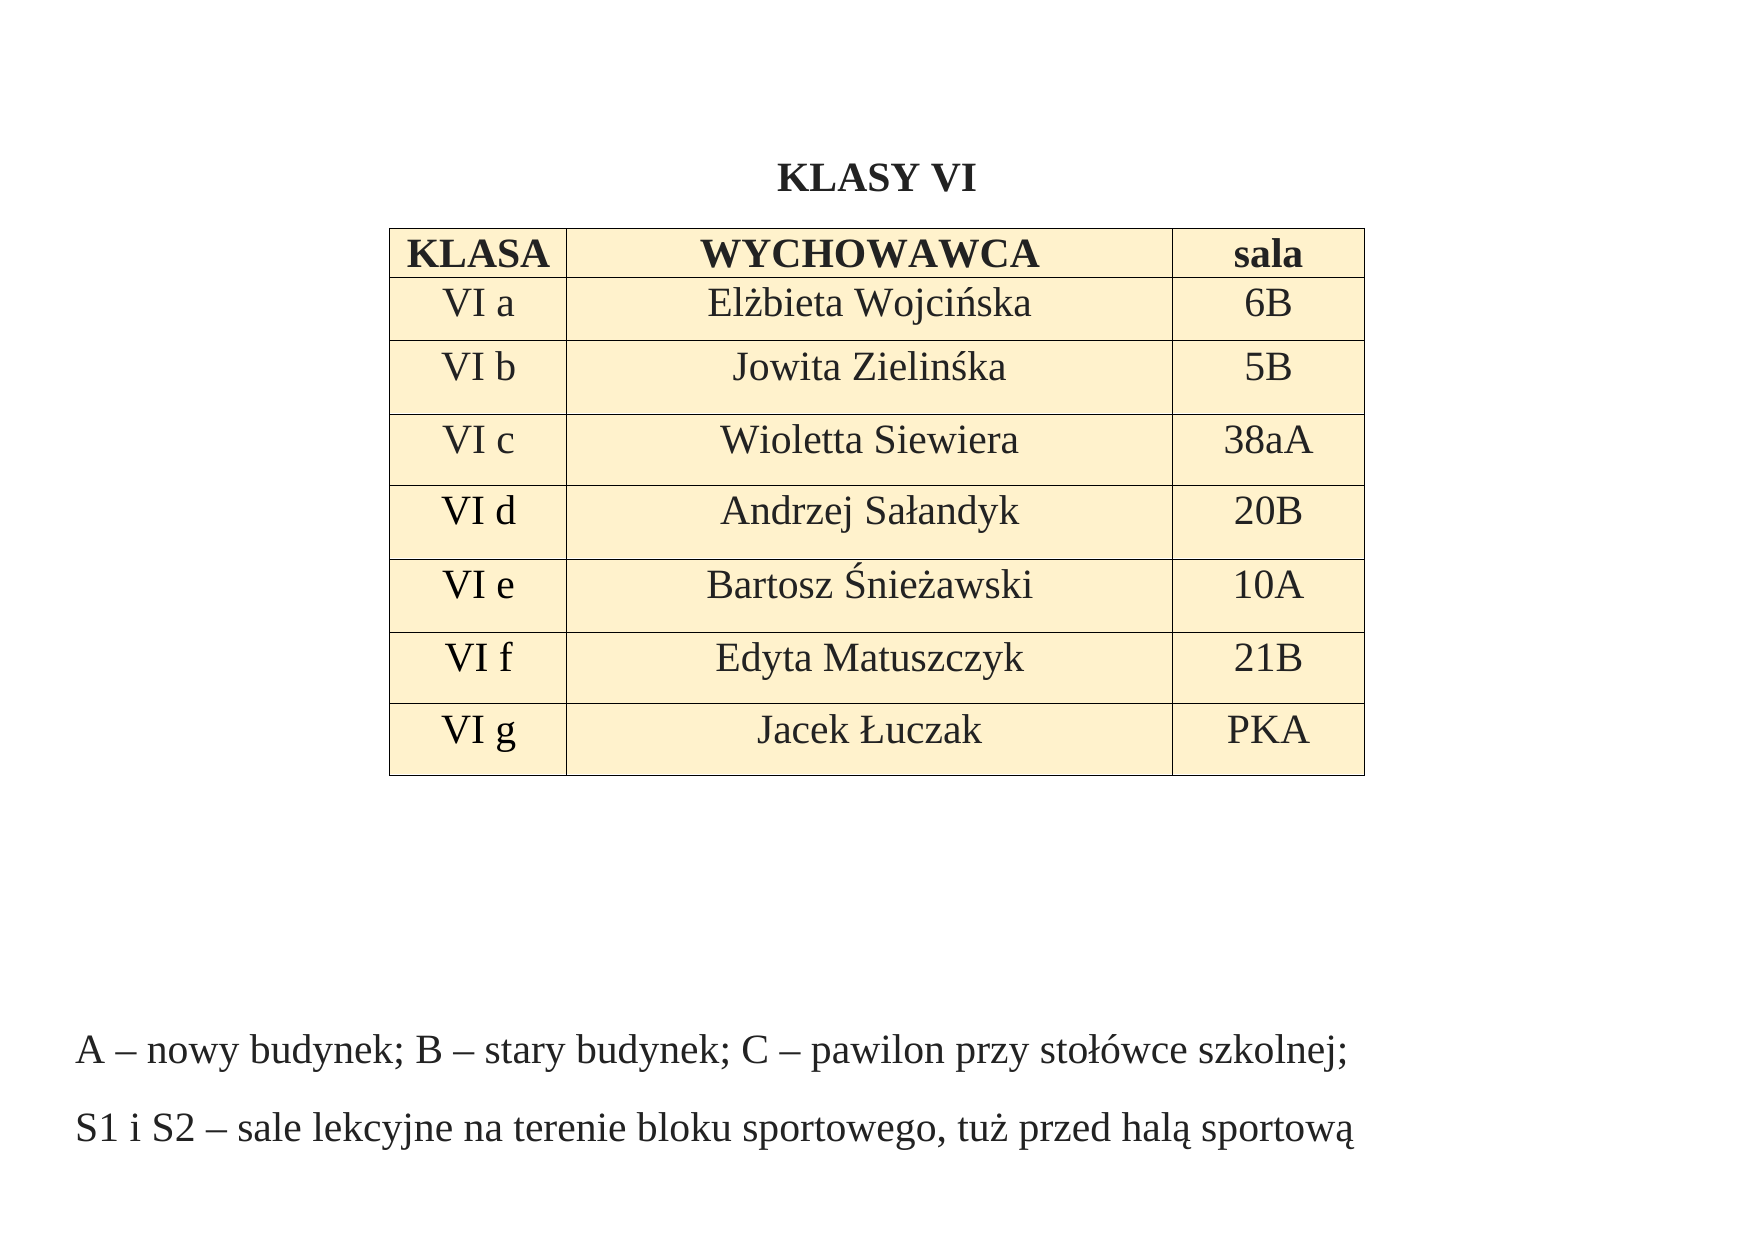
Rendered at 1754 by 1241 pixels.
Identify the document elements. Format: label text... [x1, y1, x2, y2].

table_cell 6B [1173, 278, 1364, 340]
table_cell VI g [390, 704, 566, 774]
table_cell 21B [1173, 633, 1364, 703]
table_cell Jowita Zielinśka [567, 341, 1172, 413]
table_cell 5B [1173, 341, 1364, 413]
text A – nowy budynek; B – stary budynek; C – pawilon przy stołówce szkolnej; [75, 1025, 1679, 1073]
table_cell Andrzej Sałandyk [567, 486, 1172, 558]
table_cell Elżbieta Wojcińska [567, 278, 1172, 340]
table_cell VI b [390, 341, 566, 413]
table_cell VI f [390, 633, 566, 703]
table_cell VI d [390, 486, 566, 558]
table_header WYCHOWAWCA [567, 229, 1172, 277]
table_header sala [1173, 229, 1364, 277]
table_cell VI a [390, 278, 566, 340]
text S1 i S2 – sale lekcyjne na terenie bloku sportowego, tuż przed halą sportową [75, 1102, 1679, 1150]
table_cell Wioletta Siewiera [567, 415, 1172, 485]
table_cell Jacek Łuczak [567, 704, 1172, 774]
table_cell PKA [1173, 704, 1364, 774]
table_cell 20B [1173, 486, 1364, 558]
table_header KLASA [390, 229, 566, 277]
table_cell 38aA [1173, 415, 1364, 485]
table_cell Edyta Matuszczyk [567, 633, 1172, 703]
table_cell Bartosz Śnieżawski [567, 560, 1172, 632]
table_cell VI e [390, 560, 566, 632]
table_cell 10A [1173, 560, 1364, 632]
text KLASY VI [75, 152, 1679, 200]
table_cell VI c [390, 415, 566, 485]
